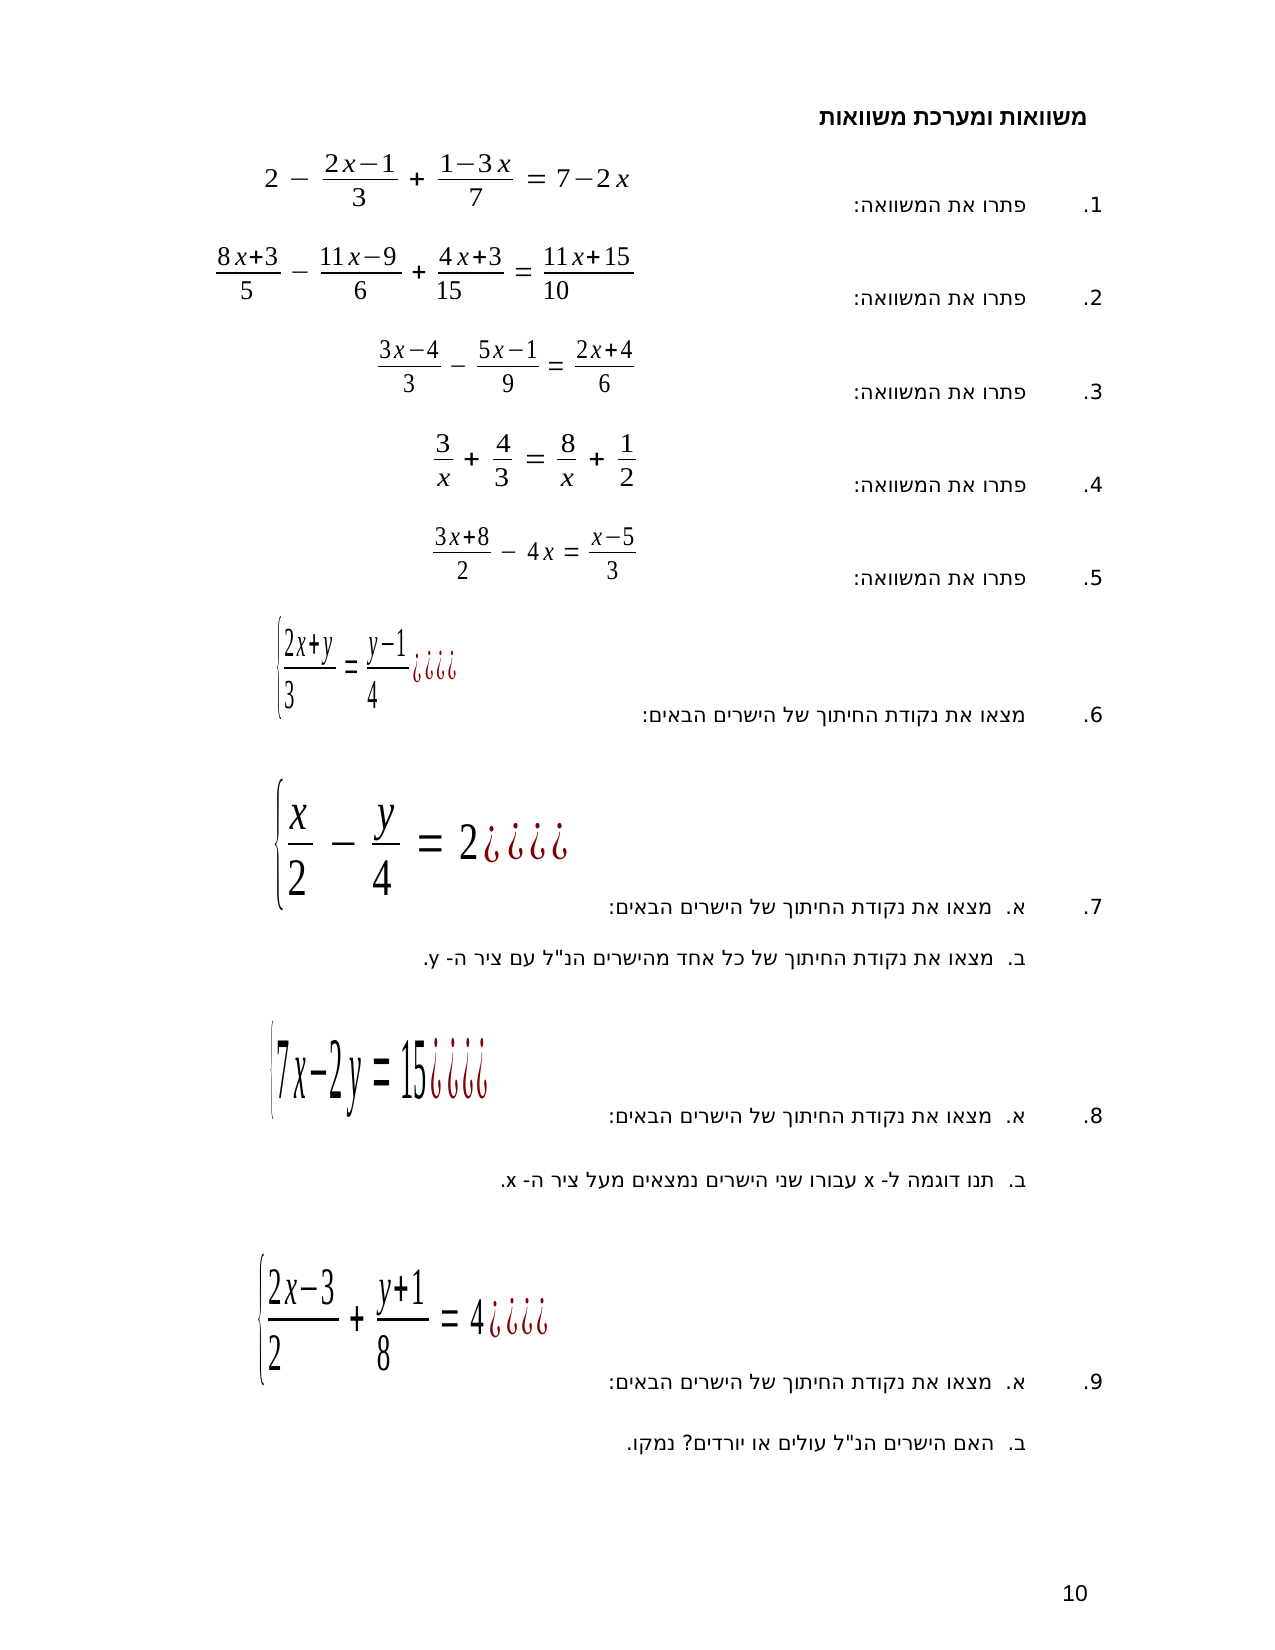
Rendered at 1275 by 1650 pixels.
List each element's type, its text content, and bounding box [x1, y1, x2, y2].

text ב. מצאו את נקודת החיתוך של כל אחד מהישרים הנ"ל עם ציר ה- y. [187, 943, 1083, 971]
list א. מצאו את נקודת החיתוך של הישרים הבאים: [187, 777, 1083, 919]
list פתרו את המשוואה: [187, 521, 1083, 590]
text ב. תנו דוגמה ל- x עבורו שני הישרים נמצאים מעל ציר ה- x. [187, 1165, 1027, 1193]
list פתרו את המשוואה: [187, 335, 1083, 404]
list פתרו את המשוואה: [187, 242, 1083, 311]
list פתרו את המשוואה: [131, 148, 1083, 217]
text משוואות ומערכת משוואות [187, 103, 1087, 130]
list פתרו את המשוואה: [187, 428, 1083, 497]
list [187, 1252, 1083, 1394]
text ב. האם הישרים הנ"ל עולים או יורדים? נמקו. [187, 1431, 1027, 1455]
list מצאו את נקודת החיתוך של הישרים הבאים: [187, 615, 1083, 727]
list א. מצאו את נקודת החיתוך של הישרים הבאים: [187, 1016, 1083, 1129]
